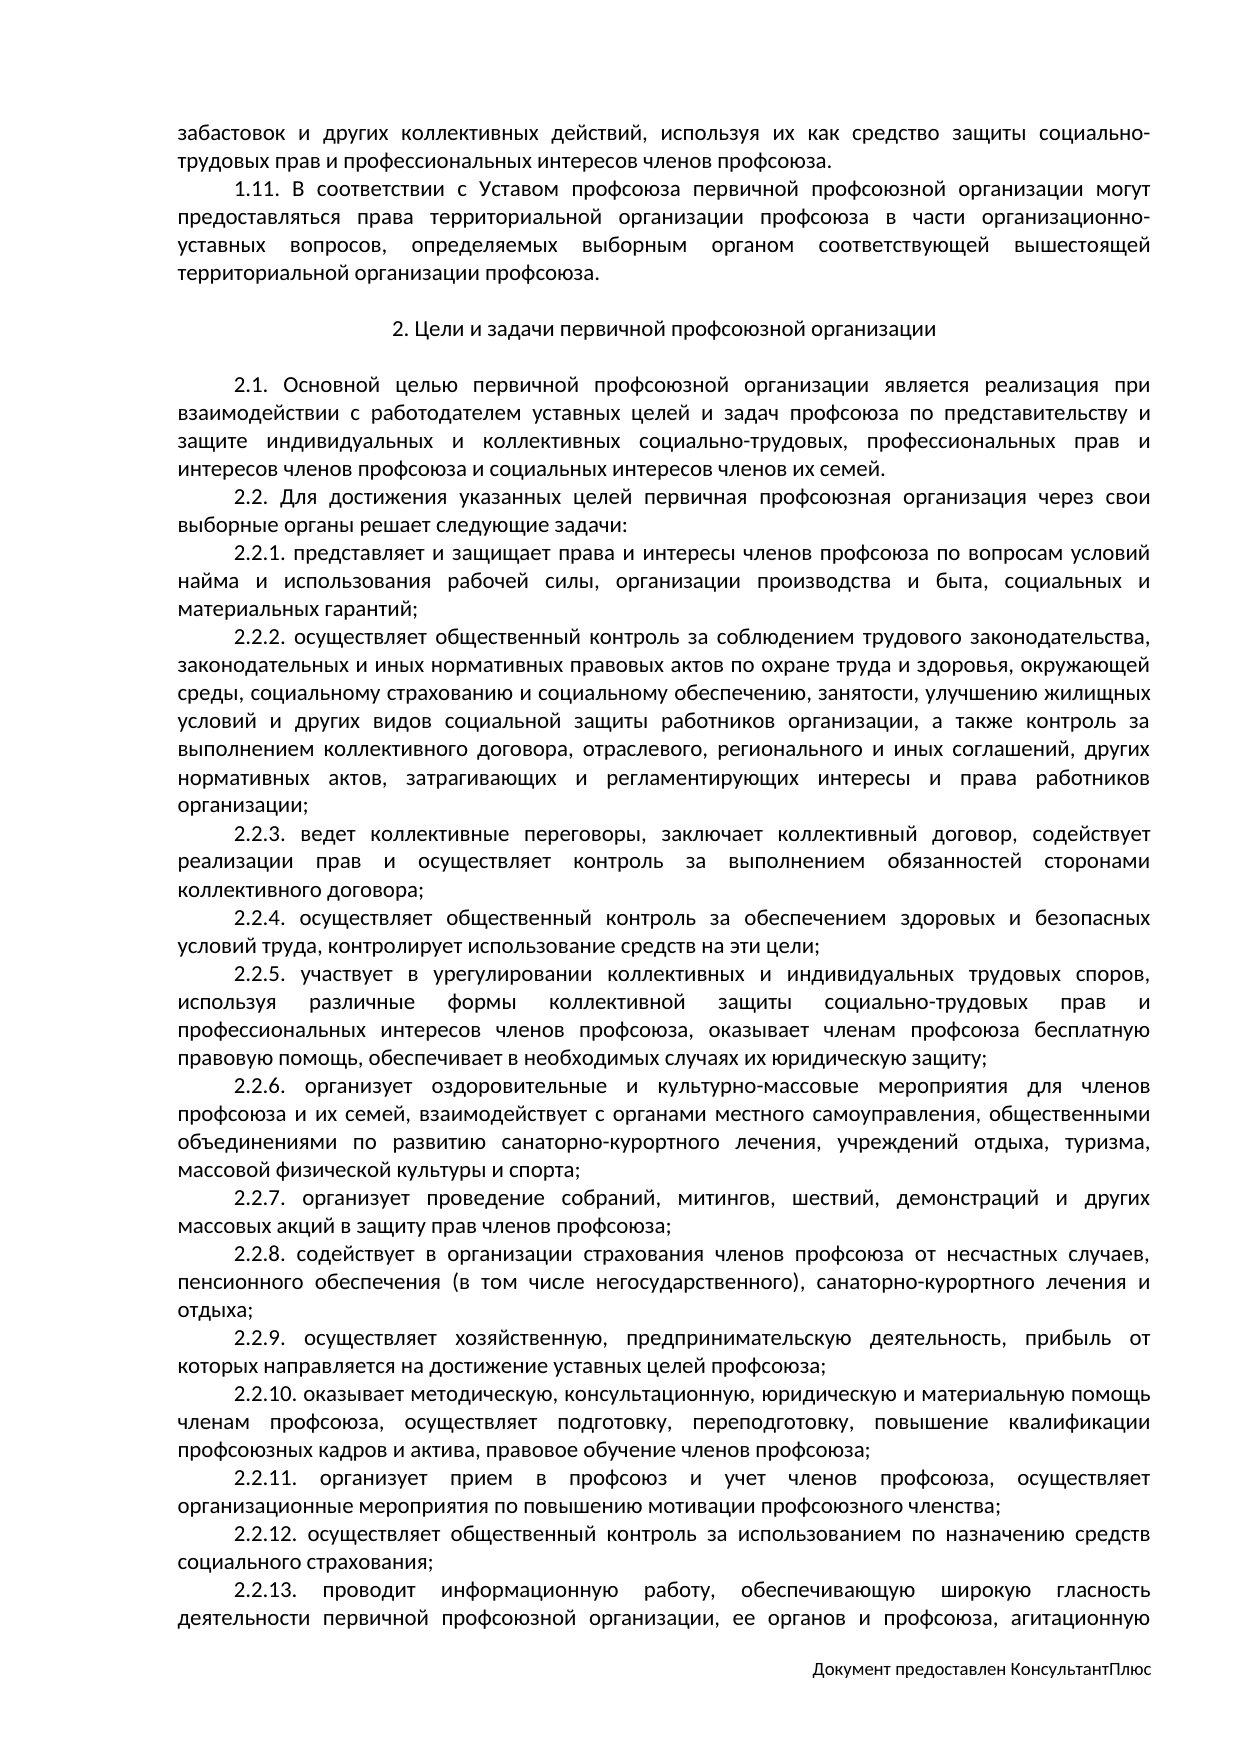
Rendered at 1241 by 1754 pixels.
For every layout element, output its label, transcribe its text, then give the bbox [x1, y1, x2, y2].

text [177, 1575, 1152, 1631]
text 2.2.10. оказывает методическую, консультационную, юридическую и материальную помощь членам профсоюза, осуществляет подготовку, переподготовку, повышение квалификации профсоюзных кадров и актива, правовое обучение членов профсоюза; [177, 1379, 1152, 1463]
text 2. Цели и задачи первичной профсоюзной организации [177, 314, 1152, 342]
text 2.2.1. представляет и защищает права и интересы членов профсоюза по вопросам условий найма и использования рабочей силы, организации производства и быта, социальных и материальных гарантий; [177, 538, 1152, 622]
text 2.2.6. организует оздоровительные и культурно-массовые мероприятия для членов профсоюза и их семей, взаимодействует с органами местного самоуправления, общественными объединениями по развитию санаторно-курортного лечения, учреждений отдыха, туризма, массовой физической культуры и спорта; [177, 1071, 1152, 1183]
text 2.2.4. осуществляет общественный контроль за обеспечением здоровых и безопасных условий труда, контролирует использование средств на эти цели; [177, 903, 1152, 959]
text 2.1. Основной целью первичной профсоюзной организации является реализация при взаимодействии с работодателем уставных целей и задач профсоюза по представительству и защите индивидуальных и коллективных социально-трудовых, профессиональных прав и интересов членов профсоюза и социальных интересов членов их семей. [177, 370, 1152, 482]
text 2.2.3. ведет коллективные переговоры, заключает коллективный договор, содействует реализации прав и осуществляет контроль за выполнением обязанностей сторонами коллективного договора; [177, 819, 1152, 903]
text 2.2.8. содействует в организации страхования членов профсоюза от несчастных случаев, пенсионного обеспечения (в том числе негосударственного), санаторно-курортного лечения и отдыха; [177, 1239, 1152, 1323]
text 2.2.7. организует проведение собраний, митингов, шествий, демонстраций и других массовых акций в защиту прав членов профсоюза; [177, 1183, 1152, 1239]
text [177, 118, 1152, 174]
text 2.2.11. организует прием в профсоюз и учет членов профсоюза, осуществляет организационные мероприятия по повышению мотивации профсоюзного членства; [177, 1463, 1152, 1519]
text 1.11. В соответствии с Уставом профсоюза первичной профсоюзной организации могут предоставляться права территориальной организации профсоюза в части организационно-уставных вопросов, определяемых выборным органом соответствующей вышестоящей территориальной организации профсоюза. [177, 174, 1152, 286]
text 2.2.12. осуществляет общественный контроль за использованием по назначению средств социального страхования; [177, 1519, 1152, 1575]
text 2.2.2. осуществляет общественный контроль за соблюдением трудового законодательства, законодательных и иных нормативных правовых актов по охране труда и здоровья, окружающей среды, социальному страхованию и социальному обеспечению, занятости, улучшению жилищных условий и других видов социальной защиты работников организации, а также контроль за выполнением коллективного договора, отраслевого, регионального и иных соглашений, других нормативных актов, затрагивающих и регламентирующих интересы и права работников организации; [177, 622, 1152, 819]
text 2.2.9. осуществляет хозяйственную, предпринимательскую деятельность, прибыль от которых направляется на достижение уставных целей профсоюза; [177, 1323, 1152, 1379]
text 2.2. Для достижения указанных целей первичная профсоюзная организация через свои выборные органы решает следующие задачи: [177, 482, 1152, 538]
text 2.2.5. участвует в урегулировании коллективных и индивидуальных трудовых споров, используя различные формы коллективной защиты социально-трудовых прав и профессиональных интересов членов профсоюза, оказывает членам профсоюза бесплатную правовую помощь, обеспечивает в необходимых случаях их юридическую защиту; [177, 959, 1152, 1071]
